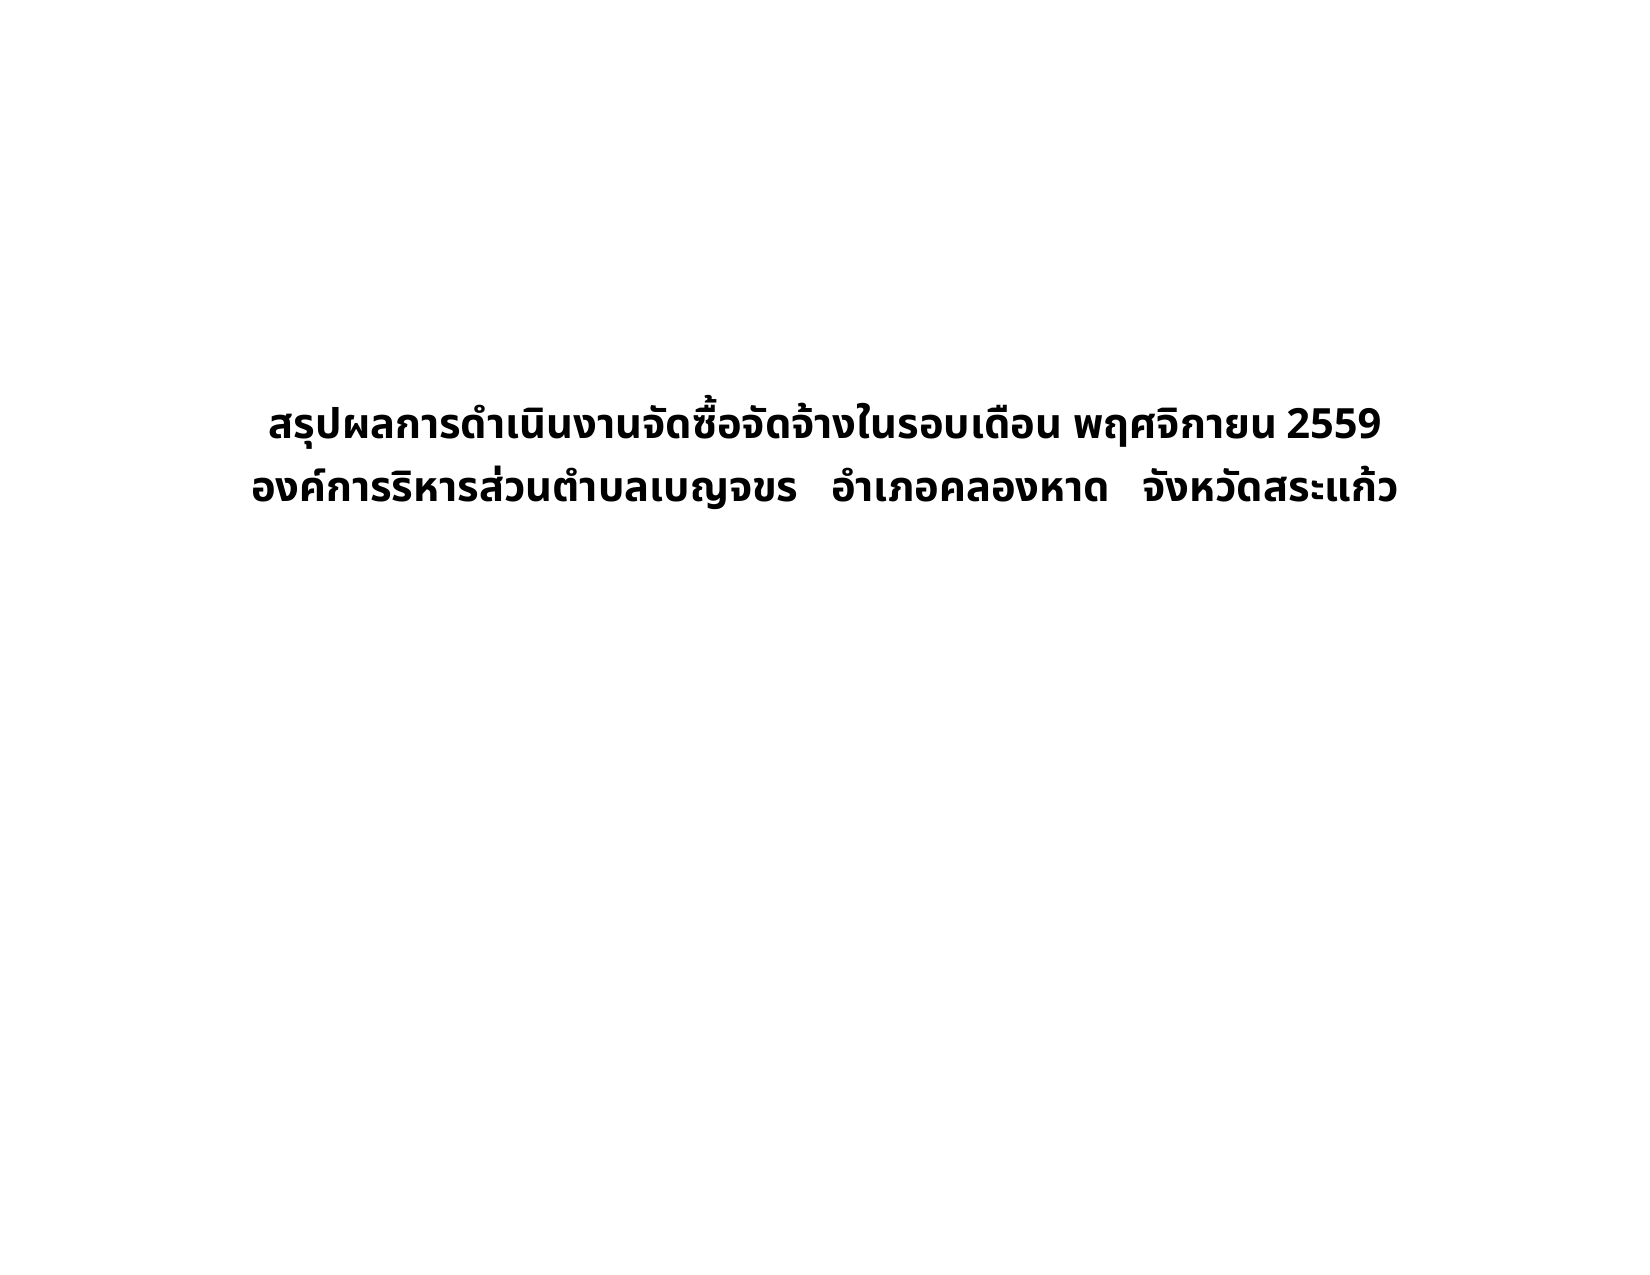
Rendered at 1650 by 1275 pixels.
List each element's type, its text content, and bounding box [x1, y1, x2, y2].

subtitle สรุปผลการดำเนินงานจัดซื้อจัดจ้างในรอบเดือน พฤศจิกายน2559 [118, 394, 1532, 457]
text องค์การริหารส่วนตำบลเบญจขร อำเภอคลองหาด จังหวัดสระแก้ว [118, 457, 1532, 520]
